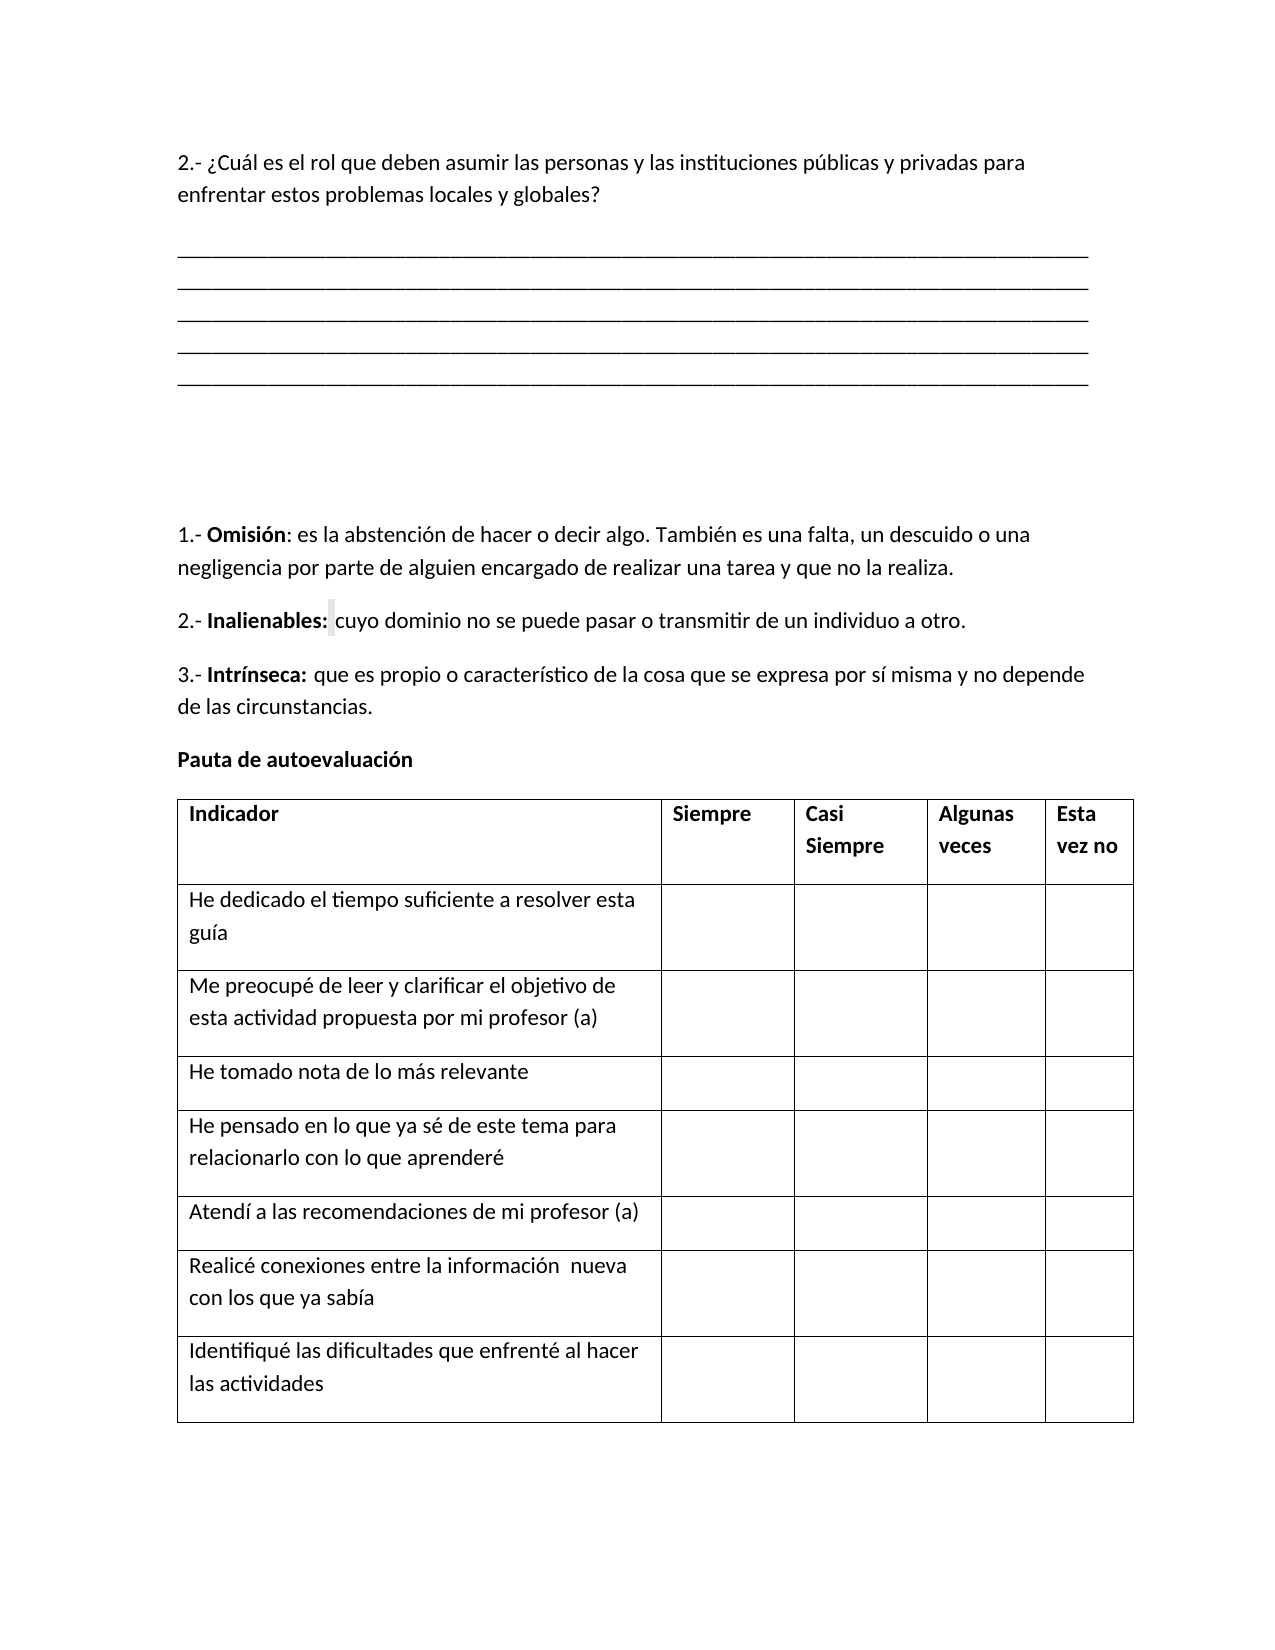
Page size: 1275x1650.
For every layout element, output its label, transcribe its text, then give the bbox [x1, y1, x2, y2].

table_cell [1046, 1197, 1133, 1250]
table_cell [928, 1111, 1045, 1196]
table_cell [795, 971, 927, 1056]
text 2.- Inalienables: cuyo dominio no se puede pasar o transmitir de un individuo a otro. [335, 606, 1098, 634]
table_cell [795, 1337, 927, 1422]
table_cell [795, 885, 927, 970]
table_cell Realicé conexiones entre la información nueva con los que ya sabía [178, 1251, 661, 1336]
table_cell Identifiqué las dificultades que enfrenté al hacer las actividades [178, 1337, 661, 1422]
table_cell [662, 1197, 794, 1250]
table_header Siempre [662, 800, 794, 884]
table_cell He pensado en lo que ya sé de este tema para relacionarlo con lo que aprenderé [178, 1111, 661, 1196]
table_cell He tomado nota de lo más relevante [178, 1057, 661, 1110]
table_cell [928, 885, 1045, 970]
table_cell [1046, 885, 1133, 970]
table_cell [795, 1057, 927, 1110]
table_cell [662, 1111, 794, 1196]
table_cell [928, 1337, 1045, 1422]
table_cell [928, 1057, 1045, 1110]
table_cell [662, 1057, 794, 1110]
table_header Esta vez no [1046, 800, 1133, 884]
table_cell [795, 1111, 927, 1196]
text 3.- Intrínseca: que es propio o característico de la cosa que se expresa por sí misma y no depende de las circunstancias. [177, 660, 1098, 720]
text 2.- ¿Cuál es el rol que deben asumir las personas y las instituciones públicas y privadas para enfrentar estos problemas locales y globales? [177, 148, 1098, 208]
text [177, 233, 1098, 389]
text 1.- Omisión: es la abstención de hacer o decir algo. También es una falta, un descuido o una negligencia por parte de alguien encargado de realizar una tarea y que no la realiza. [177, 521, 1098, 581]
table_cell [1046, 971, 1133, 1056]
table_cell Me preocupé de leer y clarificar el objetivo de esta actividad propuesta por mi profesor (a) [178, 971, 661, 1056]
table_cell [1046, 1057, 1133, 1110]
table_cell [928, 971, 1045, 1056]
table_cell [1046, 1251, 1133, 1336]
table_cell Atendí a las recomendaciones de mi profesor (a) [178, 1197, 661, 1250]
table_cell He dedicado el tiempo suficiente a resolver esta guía [178, 885, 661, 970]
table_cell [662, 1337, 794, 1422]
table_header Indicador [178, 800, 661, 884]
text Pauta de autoevaluación [177, 745, 1098, 773]
table_header Algunas veces [928, 800, 1045, 884]
table_header Casi Siempre [795, 800, 927, 884]
table_cell [795, 1197, 927, 1250]
table_cell [1046, 1337, 1133, 1422]
table_cell [795, 1251, 927, 1336]
table_cell [928, 1251, 1045, 1336]
table_cell [1046, 1111, 1133, 1196]
table_cell [662, 971, 794, 1056]
table_cell [662, 1251, 794, 1336]
table_cell [928, 1197, 1045, 1250]
table_cell [662, 885, 794, 970]
